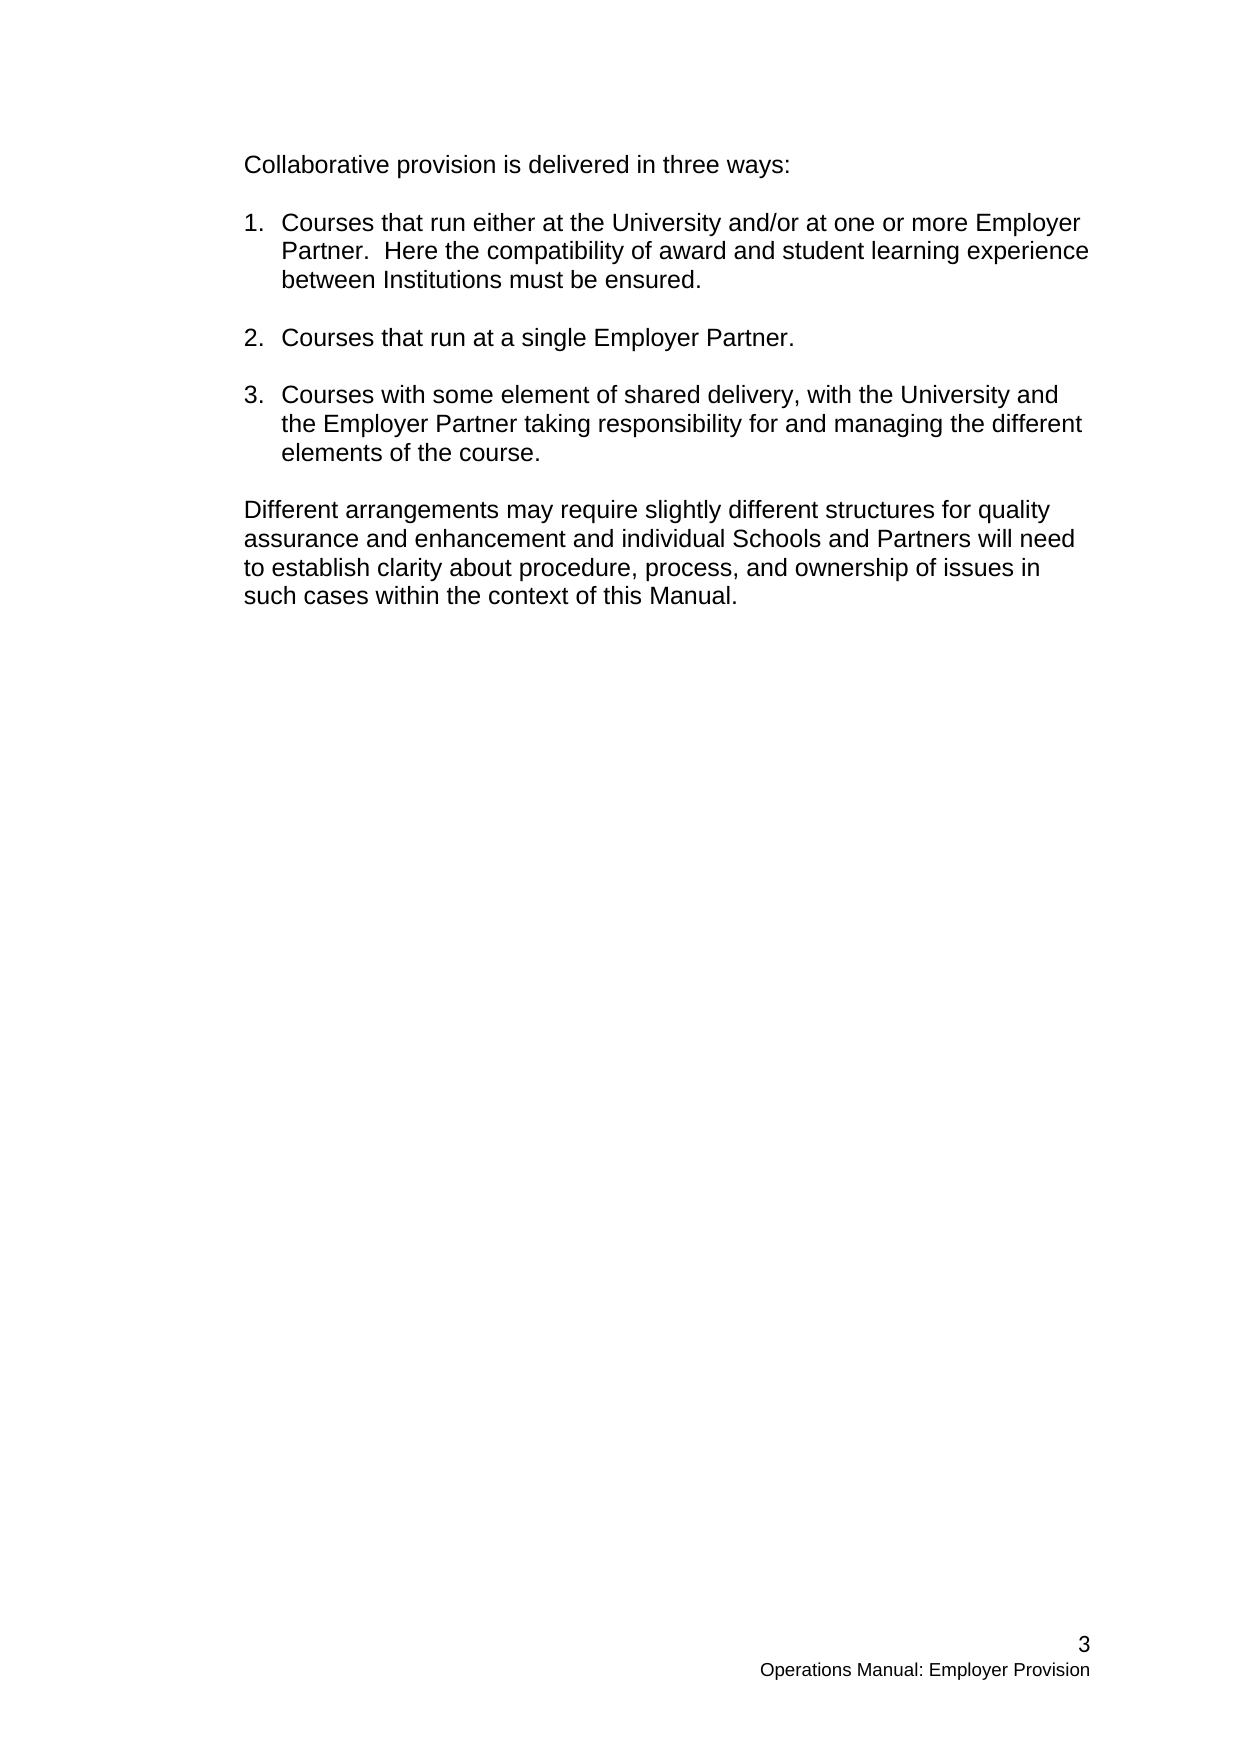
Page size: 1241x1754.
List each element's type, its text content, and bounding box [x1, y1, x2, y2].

text Different arrangements may require slightly different structures for quality assurance and enhancement and individual Schools and Partners will need to establish clarity about procedure, process, and ownership of issues in such cases within the context of this Manual. [244, 495, 1090, 610]
text Collaborative provision is delivered in three ways: [244, 150, 1090, 179]
list Courses that run at a single Employer Partner. [244, 322, 1090, 351]
list Courses with some element of shared delivery, with the University and the Employer Partner taking responsibility for and managing the different elements of the course. [244, 380, 1090, 466]
list Courses that run either at the University and/or at one or more Employer Partner. Here the compatibility of award and student learning experience between Institutions must be ensured. [244, 207, 1090, 294]
